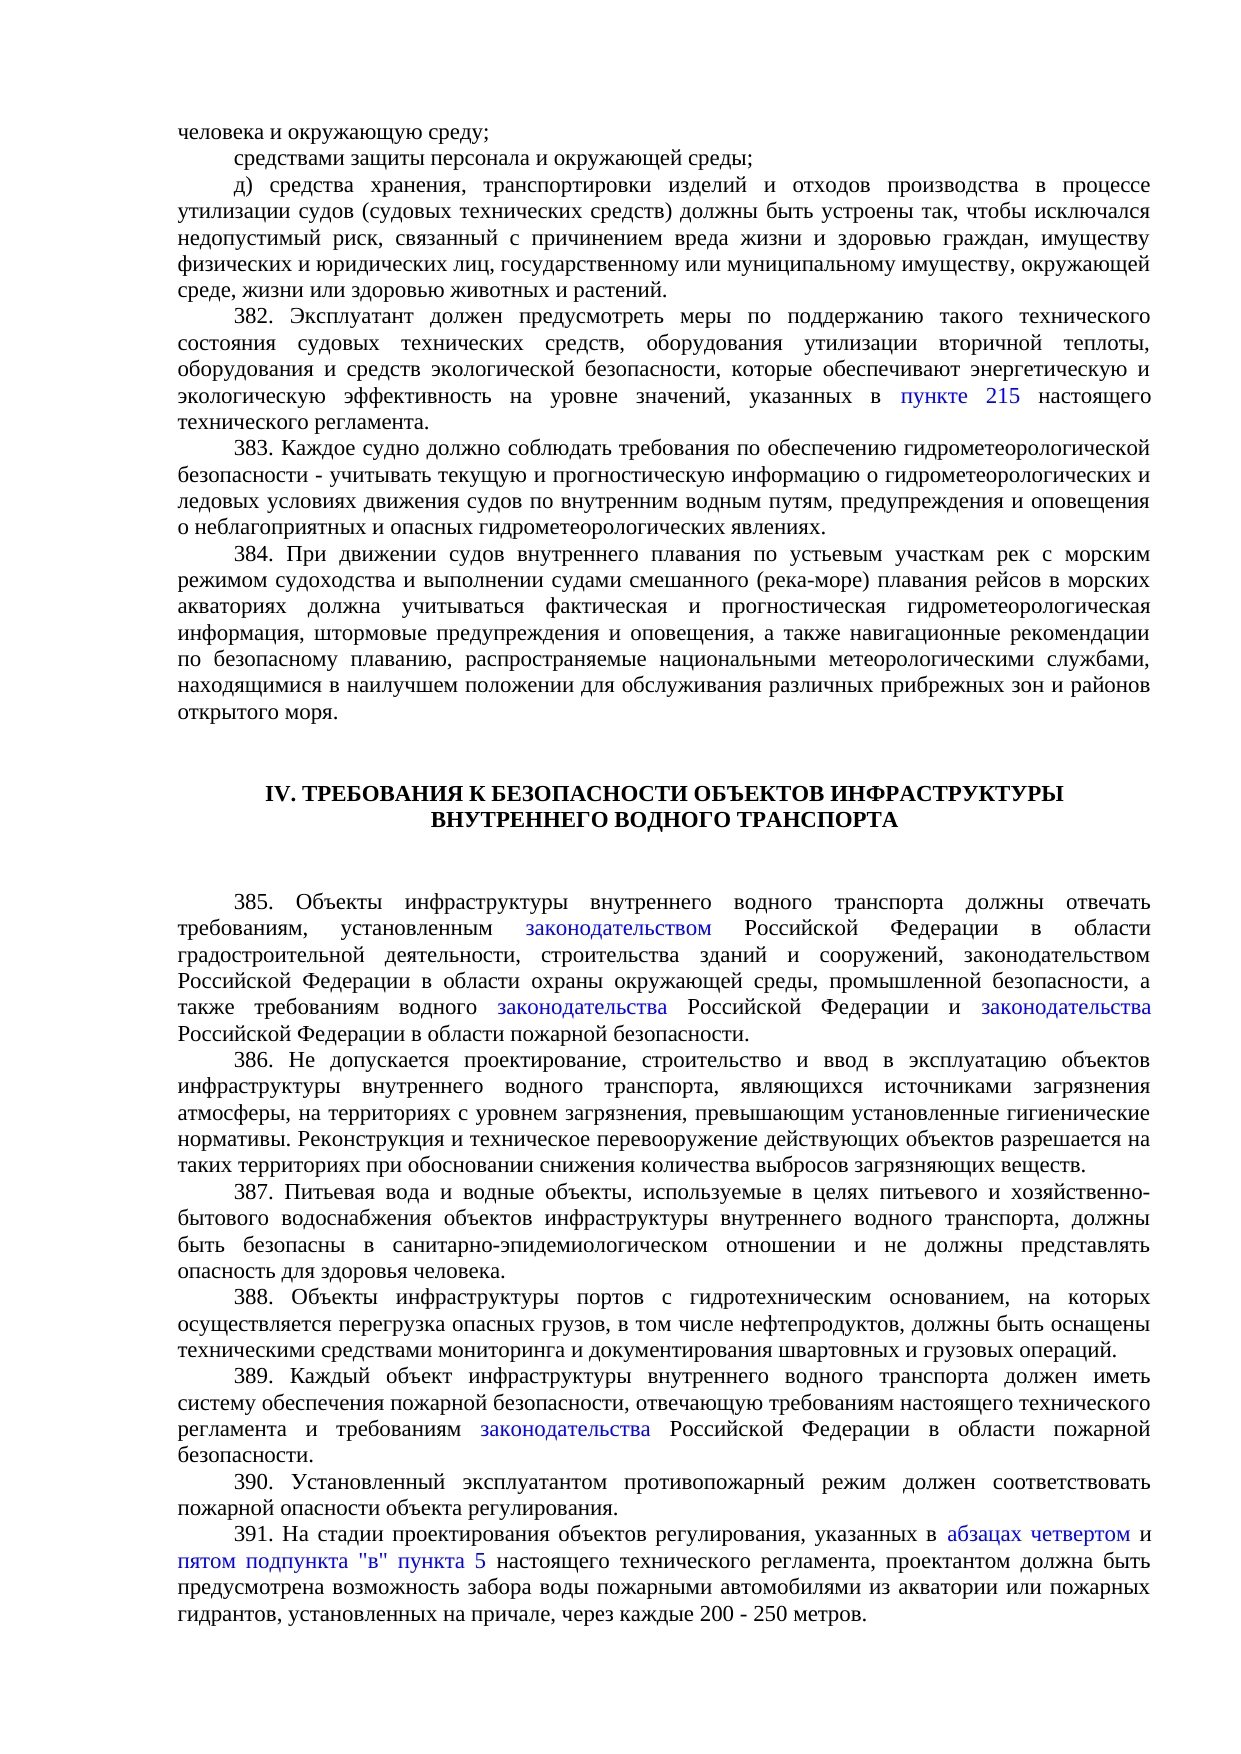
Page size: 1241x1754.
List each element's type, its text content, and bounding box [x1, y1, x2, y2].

text 390. Установленный эксплуатантом противопожарный режим должен соответствовать пожарной опасности объекта регулирования. [177, 1468, 1152, 1521]
text 391. На стадии проектирования объектов регулирования, указанных в абзацах четвертом и пятом подпункта "в" пункта 5 настоящего технического регламента, проектантом должна быть предусмотрена возможность забора воды пожарными автомобилями из акватории или пожарных гидрантов, установленных на причале, через каждые 200 - 250 метров. [177, 1521, 1152, 1626]
text 382. Эксплуатант должен предусмотреть меры по поддержанию такого технического состояния судовых технических средств, оборудования утилизации вторичной теплоты, оборудования и средств экологической безопасности, которые обеспечивают энергетическую и экологическую эффективность на уровне значений, указанных в пункте 215 настоящего технического регламента. [177, 303, 1152, 434]
text 383. Каждое судно должно соблюдать требования по обеспечению гидрометеорологической безопасности - учитывать текущую и прогностическую информацию о гидрометеорологических и ледовых условиях движения судов по внутренним водным путям, предупреждения и оповещения о неблагоприятных и опасных гидрометеорологических явлениях. [177, 434, 1152, 540]
title IV. ТРЕБОВАНИЯ К БЕЗОПАСНОСТИ ОБЪЕКТОВ ИНФРАСТРУКТУРЫ [177, 780, 1152, 806]
text 389. Каждый объект инфраструктуры внутреннего водного транспорта должен иметь систему обеспечения пожарной безопасности, отвечающую требованиям настоящего технического регламента и требованиям законодательства Российской Федерации в области пожарной безопасности. [177, 1362, 1152, 1468]
text 386. Не допускается проектирование, строительство и ввод в эксплуатацию объектов инфраструктуры внутреннего водного транспорта, являющихся источниками загрязнения атмосферы, на территориях с уровнем загрязнения, превышающим установленные гигиенические нормативы. Реконструкция и техническое перевооружение действующих объектов разрешается на таких территориях при обосновании снижения количества выбросов загрязняющих веществ. [177, 1046, 1152, 1178]
text средствами защиты персонала и окружающей среды; [177, 144, 1152, 171]
title ВНУТРЕННЕГО ВОДНОГО ТРАНСПОРТА [177, 806, 1152, 832]
text 388. Объекты инфраструктуры портов с гидротехническим основанием, на которых осуществляется перегрузка опасных грузов, в том числе нефтепродуктов, должны быть оснащены техническими средствами мониторинга и документирования швартовных и грузовых операций. [177, 1283, 1152, 1362]
text 387. Питьевая вода и водные объекты, используемые в целях питьевого и хозяйственно-бытового водоснабжения объектов инфраструктуры внутреннего водного транспорта, должны быть безопасны в санитарно-эпидемиологическом отношении и не должны представлять опасность для здоровья человека. [177, 1178, 1152, 1283]
text 384. При движении судов внутреннего плавания по устьевым участкам рек с морским режимом судоходства и выполнении судами смешанного (река-море) плавания рейсов в морских акваториях должна учитываться фактическая и прогностическая гидрометеорологическая информация, штормовые предупреждения и оповещения, а также навигационные рекомендации по безопасному плаванию, распространяемые национальными метеорологическими службами, находящимися в наилучшем положении для обслуживания различных прибрежных зон и районов открытого моря. [177, 540, 1152, 724]
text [177, 118, 1152, 144]
text д) средства хранения, транспортировки изделий и отходов производства в процессе утилизации судов (судовых технических средств) должны быть устроены так, чтобы исключался недопустимый риск, связанный с причинением вреда жизни и здоровью граждан, имуществу физических и юридических лиц, государственному или муниципальному имуществу, окружающей среде, жизни или здоровью животных и растений. [177, 171, 1152, 303]
text 385. Объекты инфраструктуры внутреннего водного транспорта должны отвечать требованиям, установленным законодательством Российской Федерации в области градостроительной деятельности, строительства зданий и сооружений, законодательством Российской Федерации в области охраны окружающей среды, промышленной безопасности, а также требованиям водного законодательства Российской Федерации и законодательства Российской Федерации в области пожарной безопасности. [177, 888, 1152, 1046]
